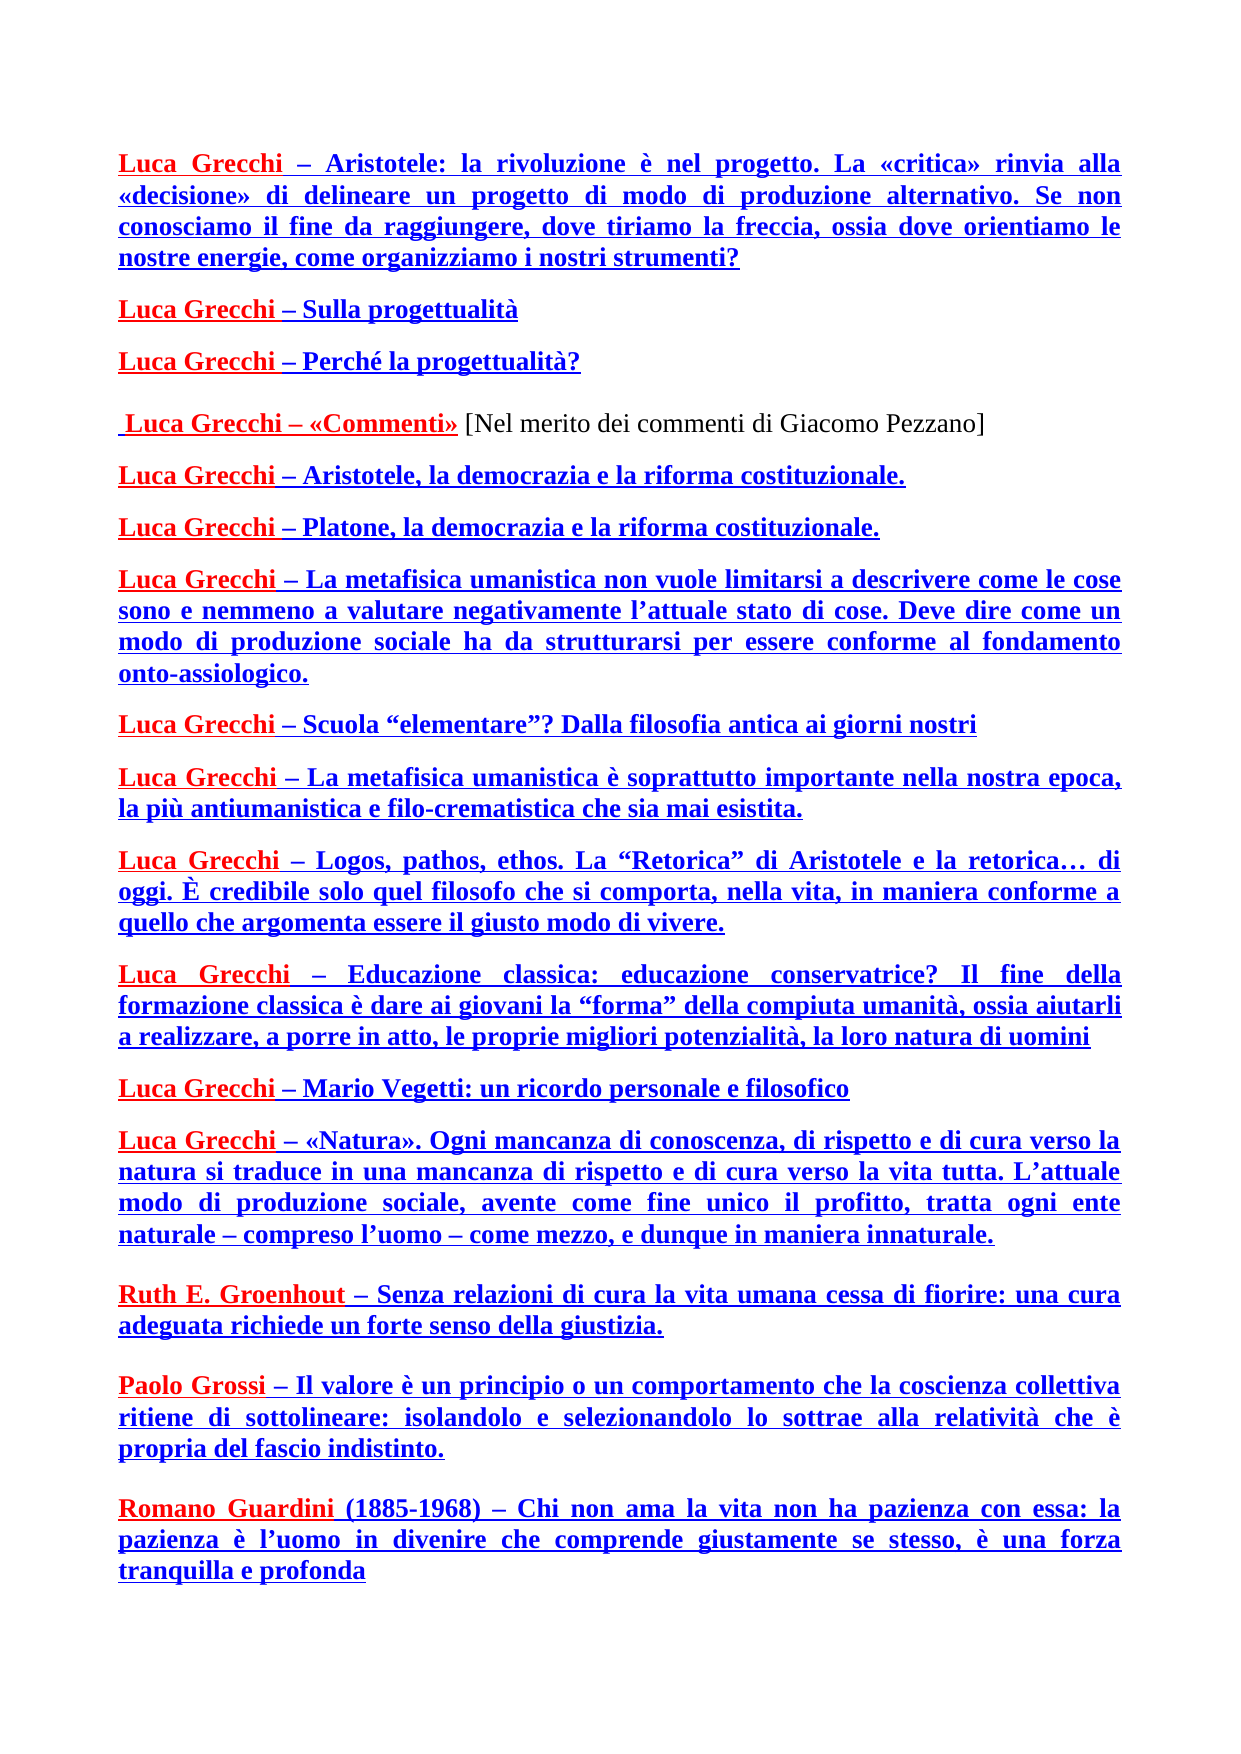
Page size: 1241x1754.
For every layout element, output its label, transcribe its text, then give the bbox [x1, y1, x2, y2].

subtitle Luca Grecchi – Mario Vegetti: un ricordo personale e filosofico [118, 1072, 1122, 1103]
subtitle Luca Grecchi – Aristotele: la rivoluzione è nel progetto. La «critica» rinvia alla «decisione» di delineare un progetto di modo di produzione alternativo. Se non conosciamo il fine da raggiungere, dove tiriamo la freccia, ossia dove orientiamo le nostre energie, come organizziamo i nostri strumenti? [118, 176, 1122, 206]
text Luca Grecchi – La metafisica umanistica non vuole limitarsi a descrivere come le cose sono e nemmeno a valutare negativamente l’attuale stato di cose. Deve dire come un modo di produzione sociale ha da strutturarsi per essere conforme al fondamento onto-assiologico. [118, 563, 1122, 590]
subtitle Luca Grecchi – Aristotele: la rivoluzione è nel progetto. La «critica» rinvia alla «decisione» di delineare un progetto di modo di produzione alternativo. Se non conosciamo il fine da raggiungere, dove tiriamo la freccia, ossia dove orientiamo le nostre energie, come organizziamo i nostri strumenti? [118, 148, 1122, 175]
subtitle Luca Grecchi – Logos, pathos, ethos. La “Retorica” di Aristotele e la retorica… di oggi. È credibile solo quel filosofo che si comporta, nella vita, in maniera conforme a quello che argomenta essere il giusto modo di vivere. [118, 844, 1122, 937]
text Luca Grecchi – «Natura». Ogni mancanza di conoscenza, di rispetto e di cura verso la natura si traduce in una mancanza di rispetto e di cura verso la vita tutta. L’attuale modo di produzione sociale, avente come fine unico il profitto, tratta ogni ente naturale – compreso l’uomo – come mezzo, e dunque in maniera innaturale. [118, 1184, 1122, 1249]
text Luca Grecchi – La metafisica umanistica non vuole limitarsi a descrivere come le cose sono e nemmeno a valutare negativamente l’attuale stato di cose. Deve dire come un modo di produzione sociale ha da strutturarsi per essere conforme al fondamento onto-assiologico. [118, 623, 1122, 653]
text Luca Grecchi – Educazione classica: educazione conservatrice? Il fine della formazione classica è dare ai giovani la “forma” della compiuta umanità, ossia aiutarli a realizzare, a porre in atto, le proprie migliori potenzialità, la loro natura di uomini [118, 1018, 1122, 1051]
text Luca Grecchi – Educazione classica: educazione conservatrice? Il fine della formazione classica è dare ai giovani la “forma” della compiuta umanità, ossia aiutarli a realizzare, a porre in atto, le proprie migliori potenzialità, la loro natura di uomini [118, 987, 1122, 1016]
subtitle Luca Grecchi – Aristotele: la rivoluzione è nel progetto. La «critica» rinvia alla «decisione» di delineare un progetto di modo di produzione alternativo. Se non conosciamo il fine da raggiungere, dove tiriamo la freccia, ossia dove orientiamo le nostre energie, come organizziamo i nostri strumenti? [118, 207, 1122, 272]
subtitle Romano Guardini (1885-1968) – Chi non ama la vita non ha pazienza con essa: la pazienza è l’uomo in divenire che comprende giustamente se stesso, è una forza tranquilla e profonda [118, 1492, 1122, 1550]
text Luca Grecchi – Educazione classica: educazione conservatrice? Il fine della formazione classica è dare ai giovani la “forma” della compiuta umanità, ossia aiutarli a realizzare, a porre in atto, le proprie migliori potenzialità, la loro natura di uomini [118, 958, 1122, 985]
text Luca Grecchi – La metafisica umanistica non vuole limitarsi a descrivere come le cose sono e nemmeno a valutare negativamente l’attuale stato di cose. Deve dire come un modo di produzione sociale ha da strutturarsi per essere conforme al fondamento onto-assiologico. [118, 592, 1122, 622]
text Luca Grecchi – «Commenti» [Nel merito dei commenti di Giacomo Pezzano] [118, 407, 1122, 438]
text Luca Grecchi – Aristotele, la democrazia e la riforma costituzionale. [118, 459, 1122, 490]
subtitle Luca Grecchi – La metafisica umanistica è soprattutto importante nella nostra epoca, la più antiumanistica e filo-crematistica che sia mai esistita. [118, 789, 1122, 823]
text Luca Grecchi – La metafisica umanistica non vuole limitarsi a descrivere come le cose sono e nemmeno a valutare negativamente l’attuale stato di cose. Deve dire come un modo di produzione sociale ha da strutturarsi per essere conforme al fondamento onto-assiologico. [118, 654, 1122, 688]
subtitle Luca Grecchi – Sulla progettualità [118, 293, 1122, 324]
text Paolo Grossi – Il valore è un principio o un comportamento che la coscienza collettiva ritiene di sottolineare: isolandolo e selezionandolo lo sottrae alla relatività che è propria del fascio indistinto. [118, 1369, 1122, 1463]
subtitle Luca Grecchi – Scuola “elementare”? Dalla filosofia antica ai giorni nostri [118, 709, 1122, 740]
subtitle Romano Guardini (1885-1968) – Chi non ama la vita non ha pazienza con essa: la pazienza è l’uomo in divenire che comprende giustamente se stesso, è una forza tranquilla e profonda [118, 1552, 1122, 1586]
subtitle Luca Grecchi – Platone, la democrazia e la riforma costituzionale. [118, 511, 1122, 542]
text Luca Grecchi – «Natura». Ogni mancanza di conoscenza, di rispetto e di cura verso la natura si traduce in una mancanza di rispetto e di cura verso la vita tutta. L’attuale modo di produzione sociale, avente come fine unico il profitto, tratta ogni ente naturale – compreso l’uomo – come mezzo, e dunque in maniera innaturale. [118, 1124, 1122, 1183]
text Luca Grecchi – Perché la progettualità? [118, 345, 1122, 376]
subtitle Luca Grecchi – La metafisica umanistica è soprattutto importante nella nostra epoca, la più antiumanistica e filo-crematistica che sia mai esistita. [118, 761, 1122, 788]
subtitle Ruth E. Groenhout – Senza relazioni di cura la vita umana cessa di fiorire: una cura adeguata richiede un forte senso della giustizia. [118, 1278, 1122, 1340]
